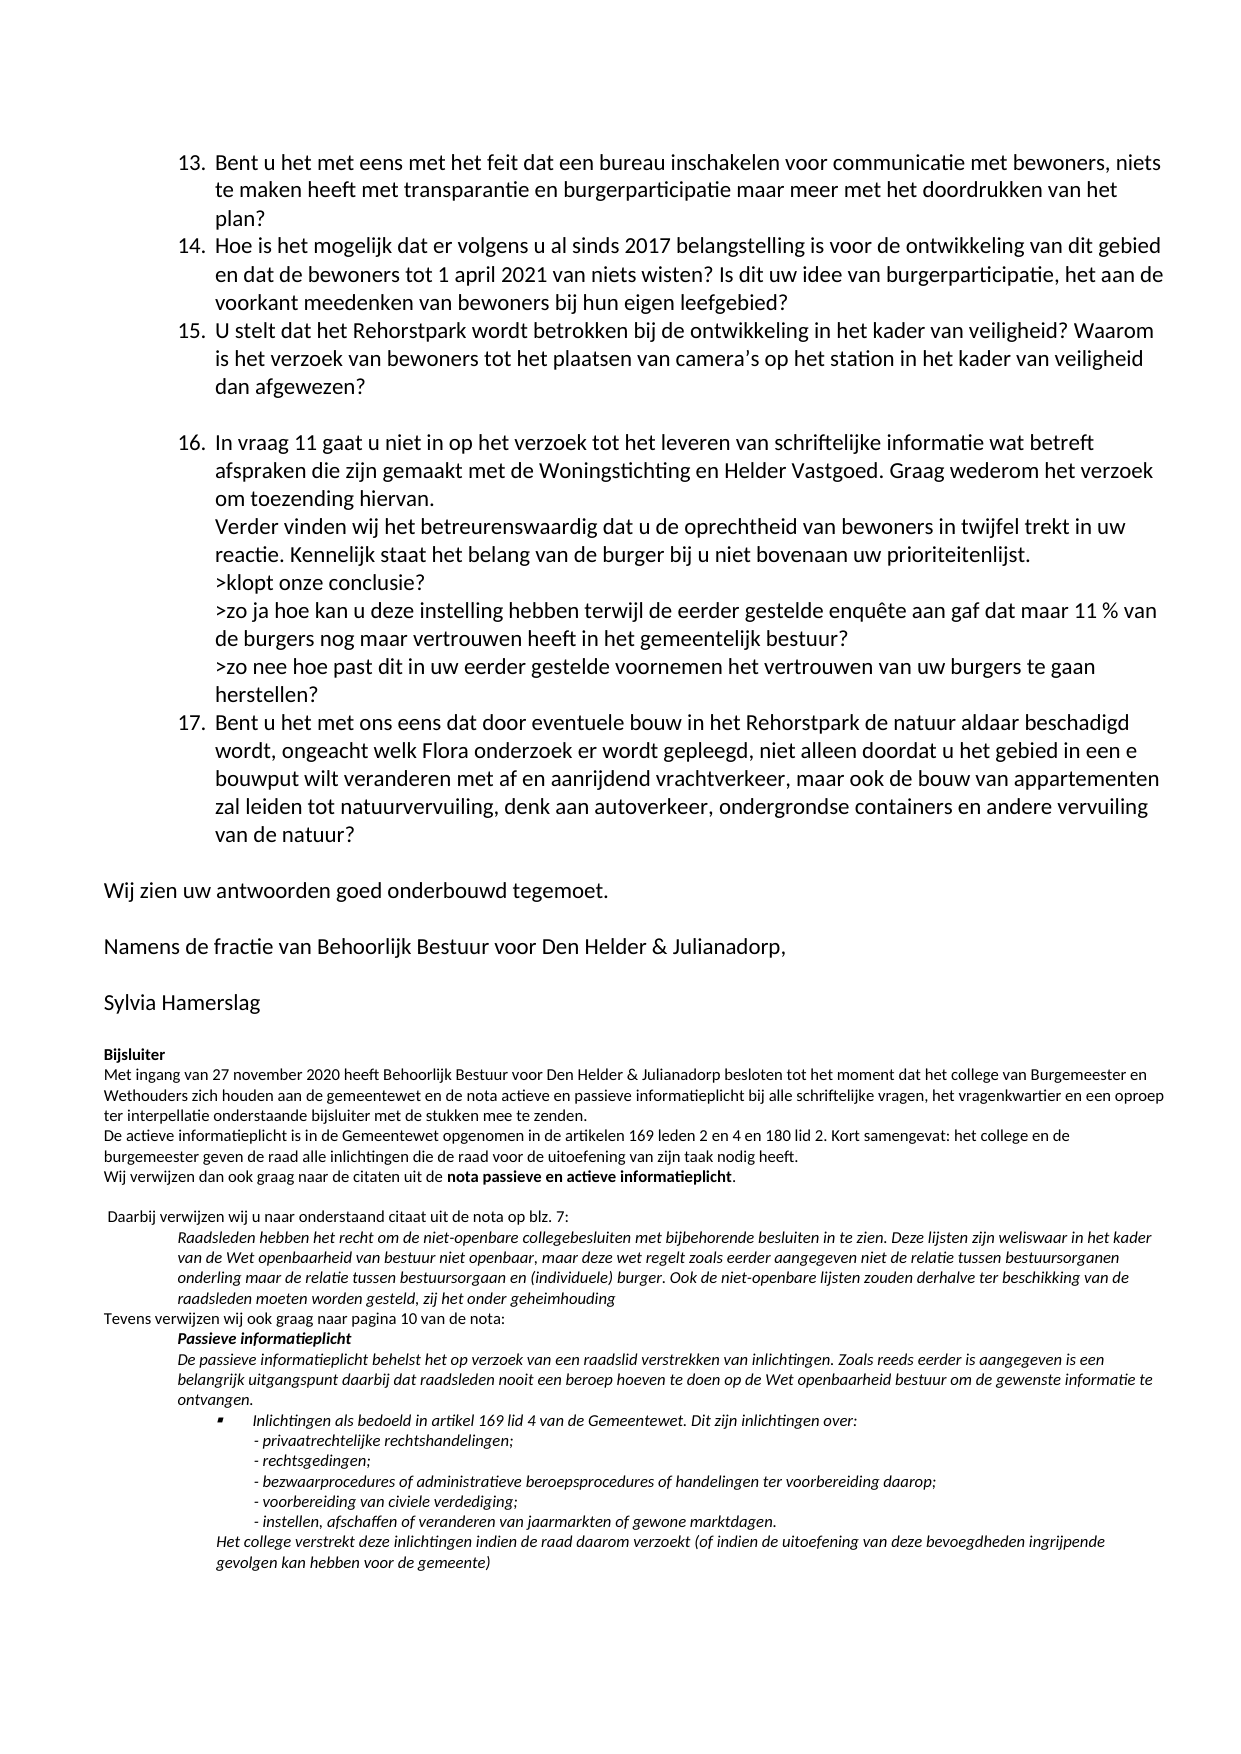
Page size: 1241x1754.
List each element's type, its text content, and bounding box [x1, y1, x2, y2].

list Bent u het met ons eens dat door eventuele bouw in het Rehorstpark de natuur aldaar beschadigd wordt, ongeacht welk Flora onderzoek er wordt gepleegd, niet alleen doordat u het gebied in een e bouwput wilt veranderen met af en aanrijdend vrachtverkeer, maar ook de bouw van appartementen zal leiden tot natuurvervuiling, denk aan autoverkeer, ondergrondse containers en andere vervuiling van de natuur? [177, 708, 1167, 876]
text De actieve informatieplicht is in de Gemeentewet opgenomen in de artikelen 169 leden 2 en 4 en 180 lid 2. Kort samengevat: het college en de burgemeester geven de raad alle inlichtingen die de raad voor de uitoefening van zijn taak nodig heeft. [103, 1126, 1167, 1166]
text Sylvia Hamerslag [103, 988, 1167, 1016]
text Bijsluiter Met ingang van 27 november 2020 heeft Behoorlijk Bestuur voor Den Helder & Julianadorp besloten tot het moment dat het college van Burgemeester en Wethouders zich houden aan de gemeentewet en de nota actieve en passieve informatieplicht bij alle schriftelijke vragen, het vragenkwartier en een oproep ter interpellatie onderstaande bijsluiter met de stukken mee te zenden. [103, 1044, 1167, 1126]
list - rechtsgedingen; [216, 1451, 1167, 1471]
list Hoe is het mogelijk dat er volgens u al sinds 2017 belangstelling is voor de ontwikkeling van dit gebied en dat de bewoners tot 1 april 2021 van niets wisten? Is dit uw idee van burgerparticipatie, het aan de voorkant meedenken van bewoners bij hun eigen leefgebied? [177, 232, 1167, 316]
list In vraag 11 gaat u niet in op het verzoek tot het leveren van schriftelijke informatie wat betreft afspraken die zijn gemaakt met de Woningstichting en Helder Vastgoed. Graag wederom het verzoek om toezending hiervan. [177, 428, 1167, 512]
list - bezwaarprocedures of administratieve beroepsprocedures of handelingen ter voorbereiding daarop; [216, 1471, 1167, 1491]
text Wij zien uw antwoorden goed onderbouwd tegemoet. [103, 876, 1167, 904]
text Raadsleden hebben het recht om de niet-openbare collegebesluiten met bijbehorende besluiten in te zien. Deze lijsten zijn weliswaar in het kader van de Wet openbaarheid van bestuur niet openbaar, maar deze wet regelt zoals eerder aangegeven niet de relatie tussen bestuursorganen onderling maar de relatie tussen bestuursorgaan en (individuele) burger. Ook de niet-openbare lijsten zouden derhalve ter beschikking van de raadsleden moeten worden gesteld, zij het onder geheimhouding [177, 1227, 1167, 1308]
list Verder vinden wij het betreurenswaardig dat u de oprechtheid van bewoners in twijfel trekt in uw reactie. Kennelijk staat het belang van de burger bij u niet bovenaan uw prioriteitenlijst. >klopt onze conclusie? >zo ja hoe kan u deze instelling hebben terwijl de eerder gestelde enquête aan gaf dat maar 11 % van de burgers nog maar vertrouwen heeft in het gemeentelijk bestuur? >zo nee hoe past dit in uw eerder gestelde voornemen het vertrouwen van uw burgers te gaan herstellen? [215, 512, 1167, 708]
text Passieve informatieplicht [103, 1329, 1167, 1349]
list Inlichtingen als bedoeld in artikel 169 lid 4 van de Gemeentewet. Dit zijn inlichtingen over: [215, 1410, 1167, 1430]
list - voorbereiding van civiele verdediging; [216, 1491, 1167, 1511]
list - instellen, afschaffen of veranderen van jaarmarkten of gewone marktdagen. [216, 1511, 1167, 1532]
list - privaatrechtelijke rechtshandelingen; [216, 1430, 1167, 1451]
text Tevens verwijzen wij ook graag naar pagina 10 van de nota: [103, 1308, 1167, 1329]
text Namens de fractie van Behoorlijk Bestuur voor Den Helder & Julianadorp, [103, 932, 1167, 960]
list U stelt dat het Rehorstpark wordt betrokken bij de ontwikkeling in het kader van veiligheid? Waarom is het verzoek van bewoners tot het plaatsen van camera’s op het station in het kader van veiligheid dan afgewezen? [177, 316, 1167, 400]
text De passieve informatieplicht behelst het op verzoek van een raadslid verstrekken van inlichtingen. Zoals reeds eerder is aangegeven is een belangrijk uitgangspunt daarbij dat raadsleden nooit een beroep hoeven te doen op de Wet openbaarheid bestuur om de gewenste informatie te ontvangen. [177, 1349, 1167, 1410]
text Wij verwijzen dan ook graag naar de citaten uit de nota passieve en actieve informatieplicht. Daarbij verwijzen wij u naar onderstaand citaat uit de nota op blz. 7: [103, 1166, 1167, 1227]
text Het college verstrekt deze inlichtingen indien de raad daarom verzoekt (of indien de uitoefening van deze bevoegdheden ingrijpende gevolgen kan hebben voor de gemeente) [216, 1532, 1167, 1572]
list Bent u het met eens met het feit dat een bureau inschakelen voor communicatie met bewoners, niets te maken heeft met transparantie en burgerparticipatie maar meer met het doordrukken van het plan? [177, 148, 1167, 232]
